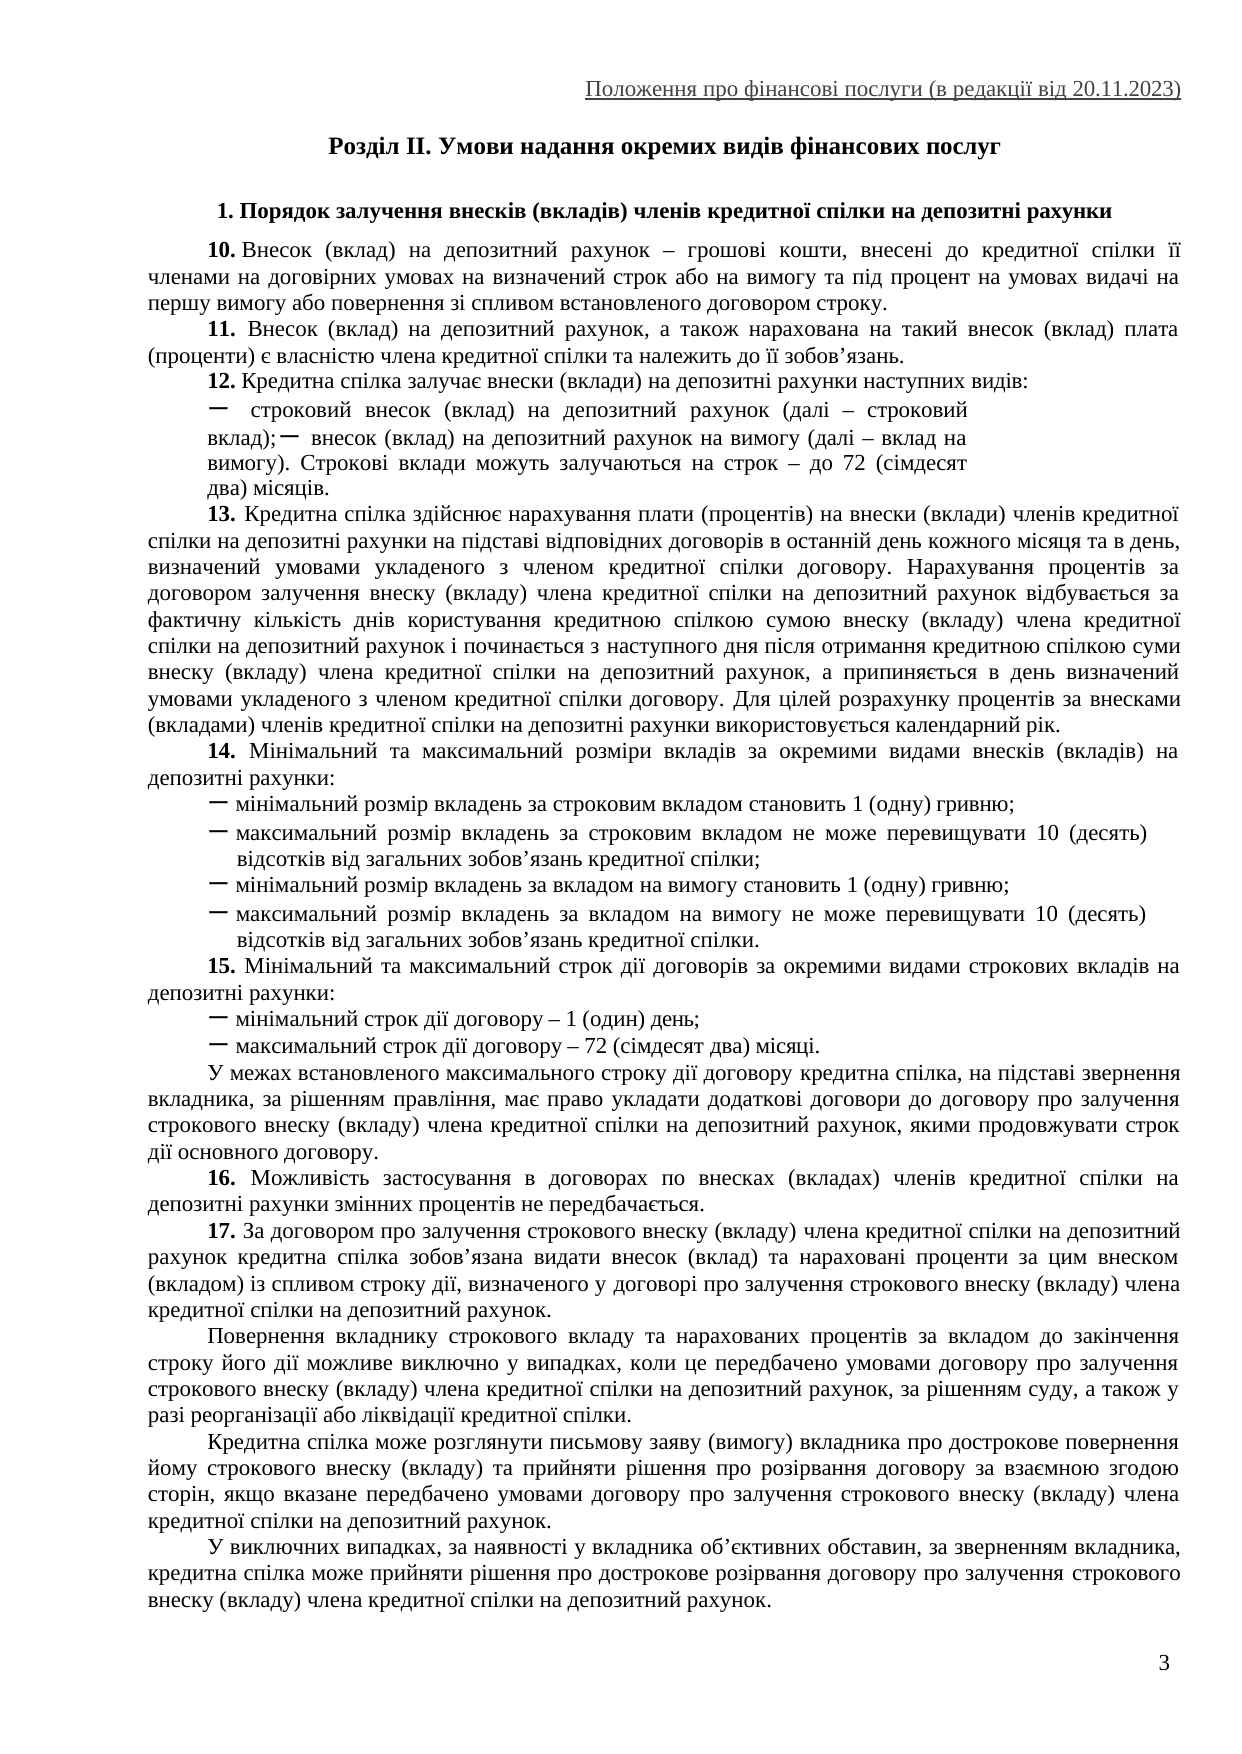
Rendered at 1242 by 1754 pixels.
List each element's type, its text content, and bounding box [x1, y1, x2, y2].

list Кредитна спілка здійснює нарахування плати (процентів) на внески (вклади) членів кредитної спілки на депозитні рахунки на підставі відповідних договорів в останній день кожного місяця та в день, визначений умовами укладеного з членом кредитної спілки договору. Нарахування процентів за договором залучення внеску (вкладу) члена кредитної спілки на депозитний рахунок відбувається за фактичну кількість днів користування кредитною спілкою сумою внеску (вкладу) члена кредитної спілки на депозитний рахунок і починається з наступного дня після отримання кредитною спілкою суми внеску (вкладу) члена кредитної спілки на депозитний рахунок, а припиняється в день визначений умовами укладеного з членом кредитної спілки договору. Для цілей розрахунку процентів за внесками (вкладами) членів кредитної спілки на депозитні рахунки використовується календарний рік. [148, 500, 1181, 737]
text ー максимальний розмір вкладень за вкладом на вимогу не може перевищувати 10 (десять) відсотків від загальних зобов’язань кредитної спілки. [207, 898, 1198, 953]
subtitle Порядок залучення внесків (вкладів) членів кредитної спілки на депозитні рахунки [217, 197, 1198, 224]
text Кредитна спілка може розглянути письмову заяву (вимогу) вкладника про дострокове повернення йому строкового внеску (вкладу) та прийняти рішення про розірвання договору за взаємною згодою сторін, якщо вказане передбачено умовами договору про залучення строкового внеску (вкладу) члена кредитної спілки на депозитний рахунок. [148, 1428, 1181, 1533]
text ー мінімальний строк дії договору – 1 (один) день; [207, 1005, 1198, 1032]
text ー мінімальний розмір вкладень за строковим вкладом становить 1 (одну) гривню; [207, 790, 1198, 817]
text ー максимальний строк дії договору – 72 (сімдесят два) місяці. [207, 1032, 1198, 1059]
text ー максимальний розмір вкладень за строковим вкладом не може перевищувати 10 (десять) відсотків від загальних зобов’язань кредитної спілки; [207, 817, 1198, 871]
list Кредитна спілка залучає внески (вклади) на депозитні рахунки наступних видів: [207, 368, 1198, 394]
list За договором про залучення строкового внеску (вкладу) члена кредитної спілки на депозитний рахунок кредитна спілка зобов’язана видати внесок (вклад) та нараховані проценти за цим внеском (вкладом) із спливом строку дії, визначеного у договорі про залучення строкового внеску (вкладу) члена кредитної спілки на депозитний рахунок. [148, 1217, 1181, 1322]
text ー мінімальний розмір вкладень за вкладом на вимогу становить 1 (одну) гривню; [207, 871, 1198, 898]
list Внесок (вклад) на депозитний рахунок – грошові кошти, внесені до кредитної спілки її членами на договірних умовах на визначений строк або на вимогу та під процент на умовах видачі на першу вимогу або повернення зі спливом встановленого договором строку. [148, 236, 1181, 315]
text ー строковий внесок (вклад) на депозитний рахунок (далі – строковий вклад);ー внесок (вклад) на депозитний рахунок на вимогу (далі – вклад на вимогу). Строкові вклади можуть залучаються на строк – до 72 (сімдесят два) місяців. [207, 395, 968, 500]
list Можливість застосування в договорах по внесках (вкладах) членів кредитної спілки на депозитні рахунки змінних процентів не передбачається. [148, 1164, 1181, 1217]
list Мінімальний та максимальний строк дії договорів за окремими видами строкових вкладів на депозитні рахунки: [148, 953, 1181, 1005]
text У межах встановленого максимального строку дії договору кредитна спілка, на підставі звернення вкладника, за рішенням правління, має право укладати додаткові договори до договору про залучення строкового внеску (вкладу) члена кредитної спілки на депозитний рахунок, якими продовжувати строк дії основного договору. [148, 1059, 1181, 1164]
list Внесок (вклад) на депозитний рахунок, а також нарахована на такий внесок (вклад) плата (проценти) є власністю члена кредитної спілки та належить до її зобов’язань. [148, 315, 1180, 368]
text У виключних випадках, за наявності у вкладника об’єктивних обставин, за зверненням вкладника, кредитна спілка може прийняти рішення про дострокове розірвання договору про залучення строкового внеску (вкладу) члена кредитної спілки на депозитний рахунок. [148, 1533, 1181, 1612]
subtitle Розділ ІІ. Умови надання окремих видів фінансових послуг [135, 131, 1193, 160]
list Мінімальний та максимальний розміри вкладів за окремими видами внесків (вкладів) на депозитні рахунки: [148, 737, 1180, 790]
text Повернення вкладнику строкового вкладу та нарахованих процентів за вкладом до закінчення строку його дії можливе виключно у випадках, коли це передбачено умовами договору про залучення строкового внеску (вкладу) члена кредитної спілки на депозитний рахунок, за рішенням суду, а також у разі реорганізації або ліквідації кредитної спілки. [148, 1322, 1181, 1428]
